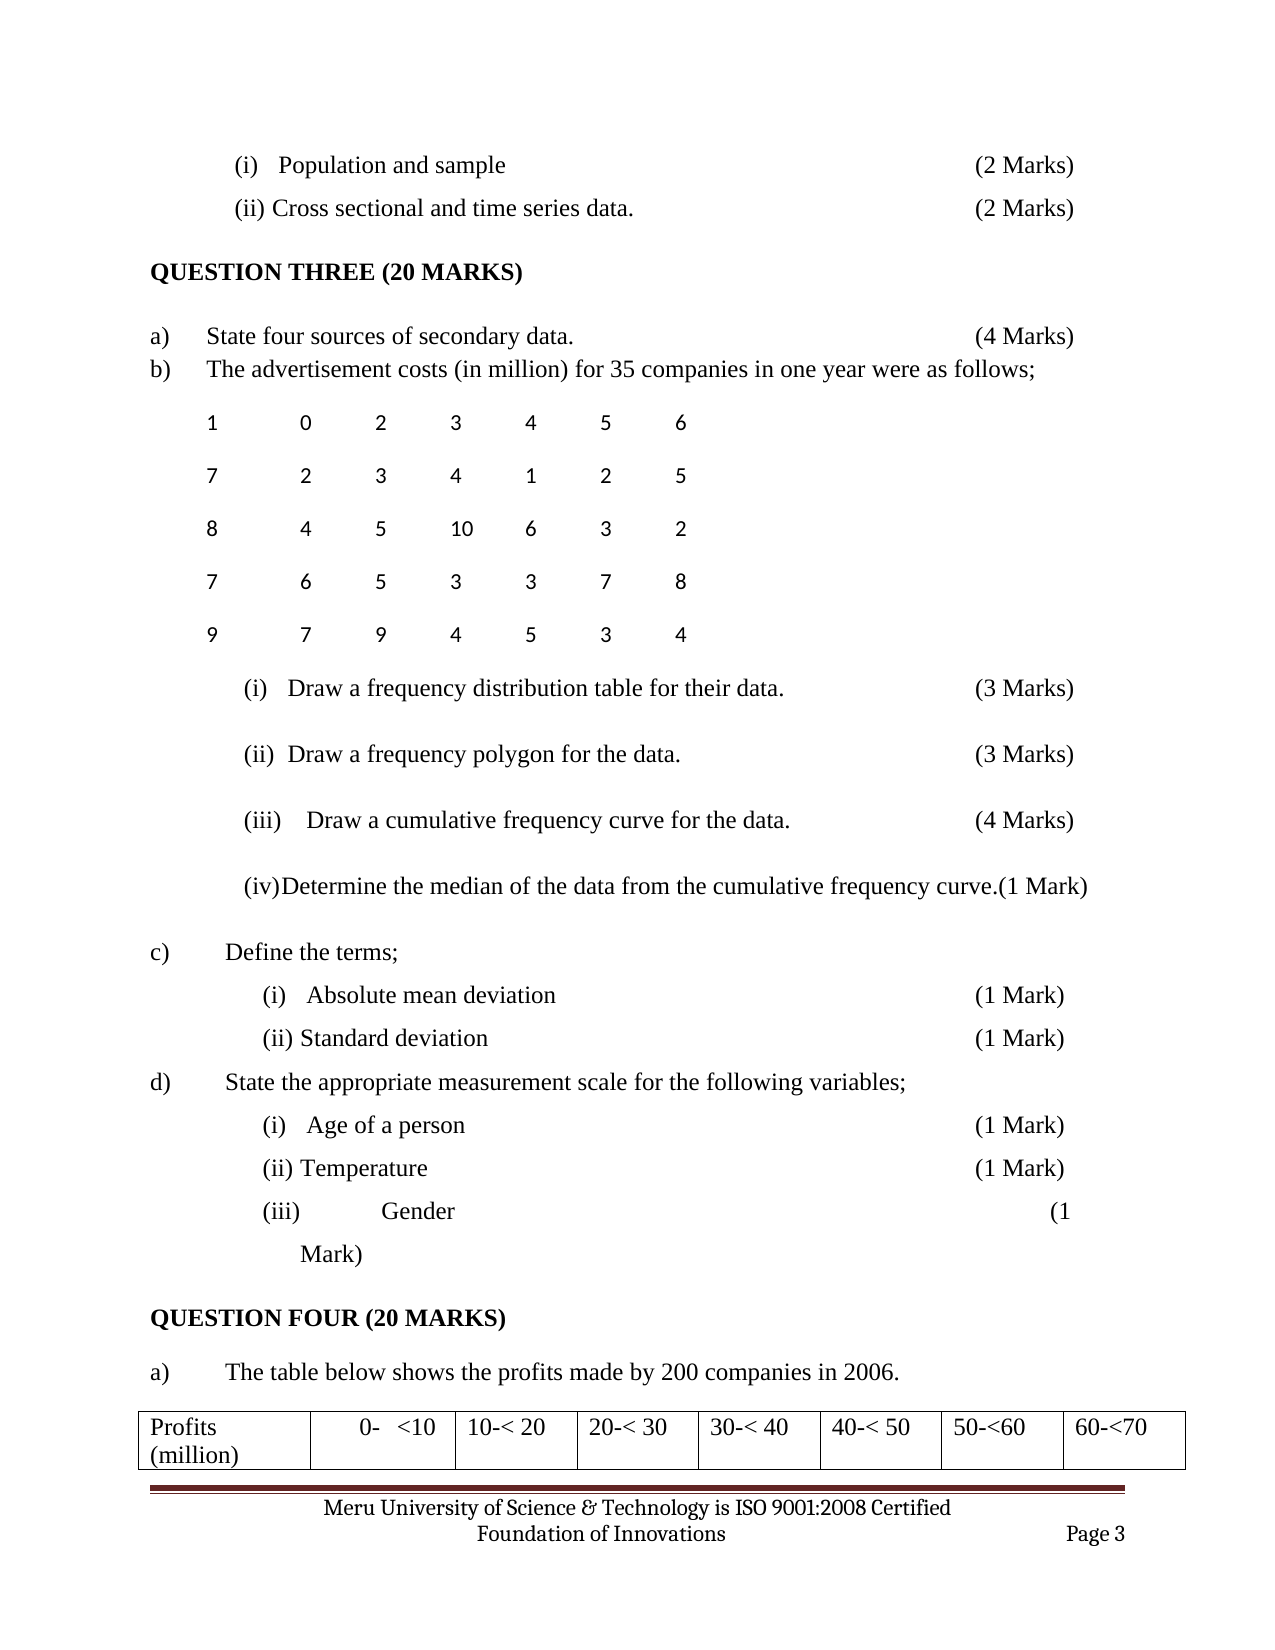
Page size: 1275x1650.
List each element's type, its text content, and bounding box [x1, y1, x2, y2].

text QUESTION THREE (20 MARKS) [150, 257, 1125, 286]
table_header 10-< 20 [456, 1412, 577, 1469]
text 7 6 5 3 3 7 8 [206, 567, 1125, 595]
list Cross sectional and time series data. (2 Marks) [234, 193, 1125, 222]
list State the appropriate measurement scale for the following variables; [150, 1067, 1125, 1095]
table_header <10 [311, 1412, 455, 1469]
table_header Profits (million) [139, 1412, 310, 1469]
text QUESTION FOUR (20 MARKS) [150, 1303, 1125, 1332]
table_header 30-< 40 [699, 1412, 820, 1469]
list Define the terms; [150, 937, 1125, 966]
text 1 0 2 3 4 5 6 [206, 408, 1125, 436]
list Population and sample (2 Marks) [234, 150, 1125, 179]
text 7 2 3 4 1 2 5 [206, 461, 1125, 489]
list Gender (1 Mark) [262, 1196, 1125, 1268]
list Draw a frequency polygon for the data. (3 Marks) [244, 739, 1125, 768]
list The advertisement costs (in million) for 35 companies in one year were as follows; [150, 354, 1125, 383]
list Temperature (1 Mark) [262, 1153, 1125, 1182]
list The table below shows the profits made by 200 companies in 2006. [150, 1357, 1125, 1386]
list Standard deviation (1 Mark) [262, 1023, 1125, 1052]
list State four sources of secondary data. (4 Marks) [150, 321, 1125, 350]
list Age of a person (1 Mark) [262, 1110, 1125, 1138]
list Draw a cumulative frequency curve for the data. (4 Marks) [244, 805, 1125, 834]
list Absolute mean deviation (1 Mark) [262, 980, 1125, 1009]
text 8 4 5 10 6 3 2 [206, 514, 1125, 542]
list Determine the median of the data from the cumulative frequency curve.(1 Mark) [244, 871, 1125, 900]
list Draw a frequency distribution table for their data. (3 Marks) [244, 673, 1125, 702]
text 9 7 9 4 5 3 4 [206, 620, 1125, 648]
table_header 40-< 50 [821, 1412, 941, 1469]
table_header 50-<60 [942, 1412, 1063, 1469]
table_header 20-< 30 [578, 1412, 698, 1469]
table_header 60-<70 [1064, 1412, 1185, 1469]
